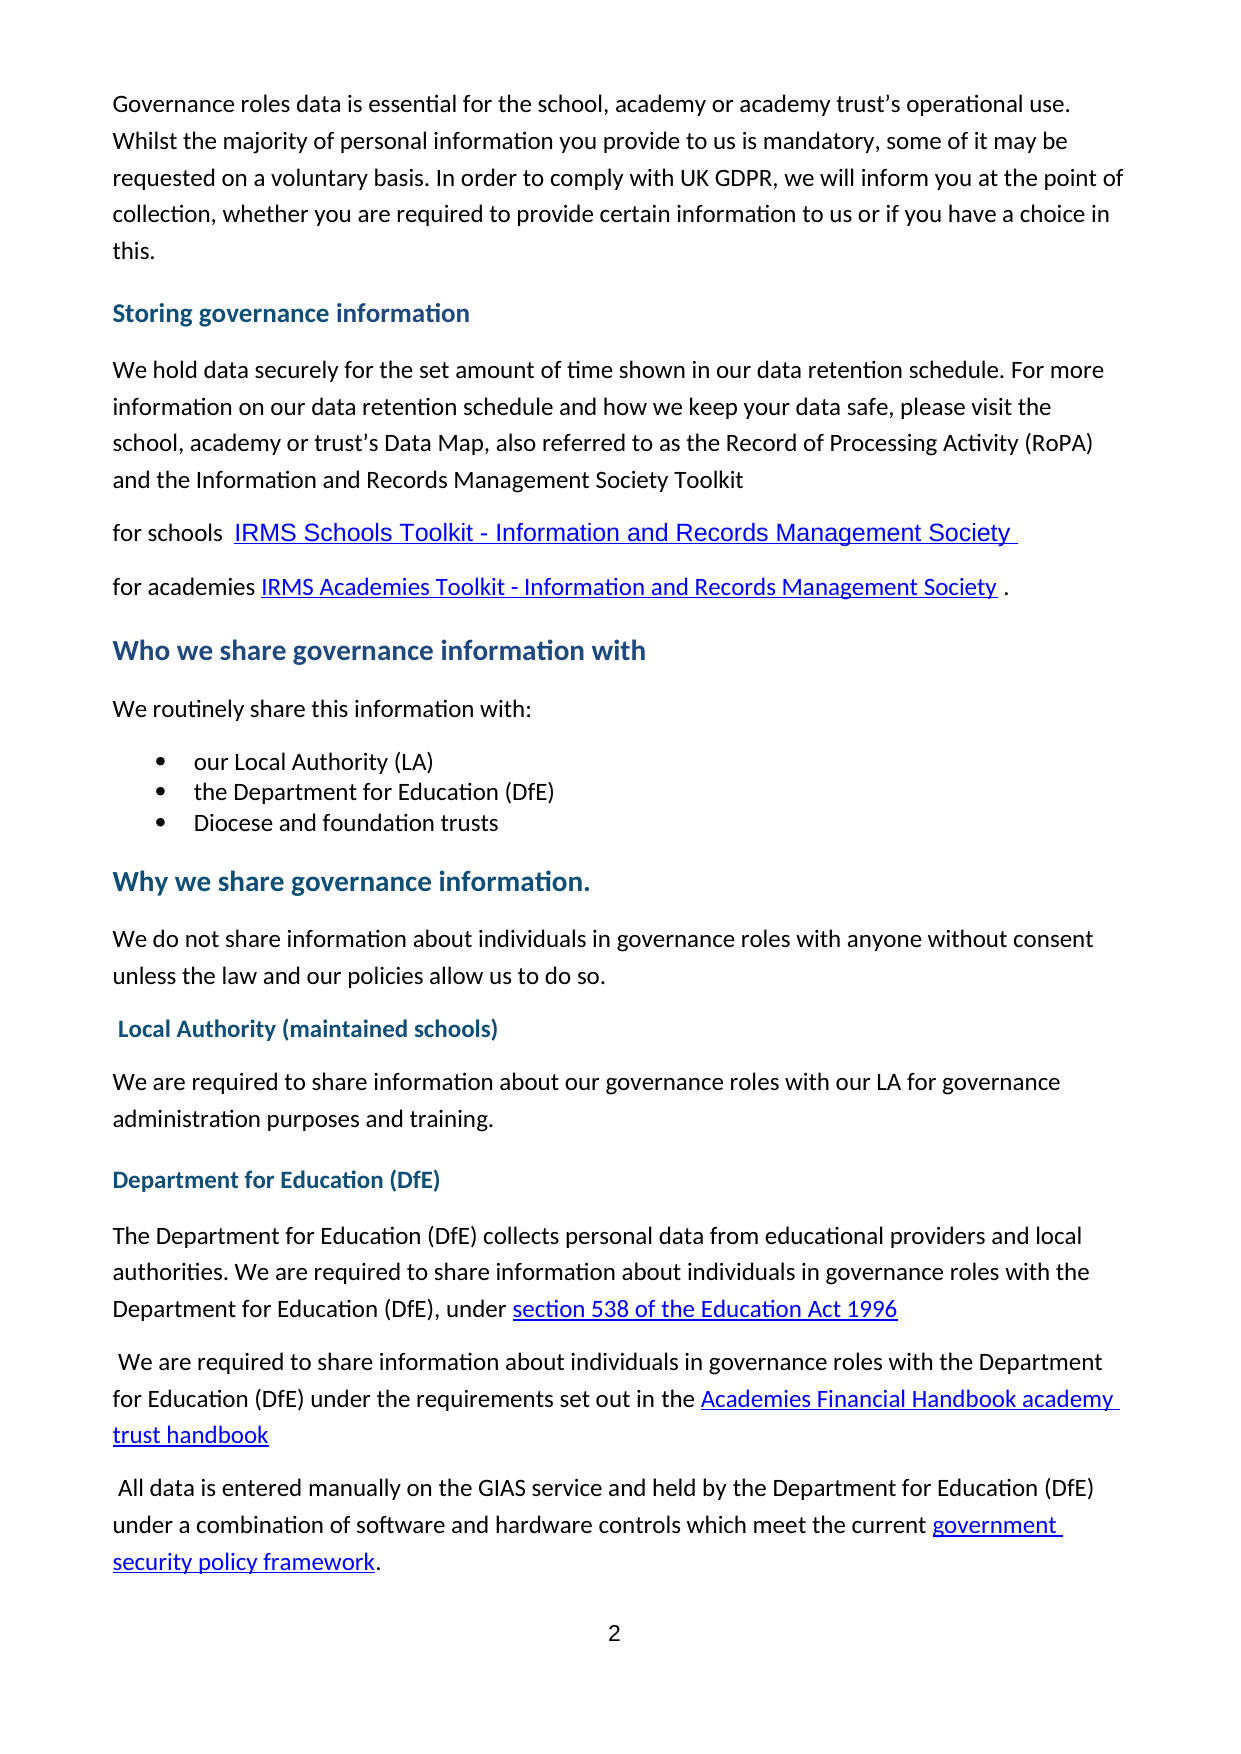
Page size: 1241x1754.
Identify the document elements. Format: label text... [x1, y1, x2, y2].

text We hold data securely for the set amount of time shown in our data retention schedule. For more information on our data retention schedule and how we keep your data safe, please visit the school, academy or trust’s Data Map, also referred to as the Record of Processing Activity (RoPA) and the Information and Records Management Society Toolkit [112, 354, 1128, 495]
text The Department for Education (DfE) collects personal data from educational providers and local authorities. We are required to share information about individuals in governance roles with the Department for Education (DfE), under section 538 of the Education Act 1996 [112, 1220, 1128, 1323]
subtitle Department for Education (DfE) [112, 1164, 1128, 1195]
list our Local Authority (LA) [156, 746, 1128, 777]
text for schools IRMS Schools Toolkit - Information and Records Management Society [112, 517, 1128, 548]
text We are required to share information about individuals in governance roles with the Department for Education (DfE) under the requirements set out in the Academies Financial Handbook academy trust handbook [112, 1346, 1128, 1450]
subtitle Who we share governance information with [112, 632, 1128, 668]
text We routinely share this information with: [112, 693, 1128, 723]
text All data is entered manually on the GIAS service and held by the Department for Education (DfE) under a combination of software and hardware controls which meet the current government security policy framework. [112, 1473, 1128, 1576]
list the Department for Education (DfE) [156, 777, 1128, 807]
text Local Authority (maintained schools) [112, 1013, 1128, 1043]
text Governance roles data is essential for the school, academy or academy trust’s operational use. Whilst the majority of personal information you provide to us is mandatory, some of it may be requested on a voluntary basis. In order to comply with UK GDPR, we will inform you at the point of collection, whether you are required to provide certain information to us or if you have a choice in this. [112, 89, 1128, 265]
subtitle Storing governance information [112, 296, 1128, 329]
text We do not share information about individuals in governance roles with anyone without consent unless the law and our policies allow us to do so. [112, 923, 1128, 990]
text We are required to share information about our governance roles with our LA for governance administration purposes and training. [112, 1066, 1128, 1133]
list Diocese and foundation trusts [156, 807, 1128, 838]
text for academies IRMS Academies Toolkit - Information and Records Management Society . [112, 571, 1128, 601]
subtitle Why we share governance information. [112, 863, 1128, 898]
